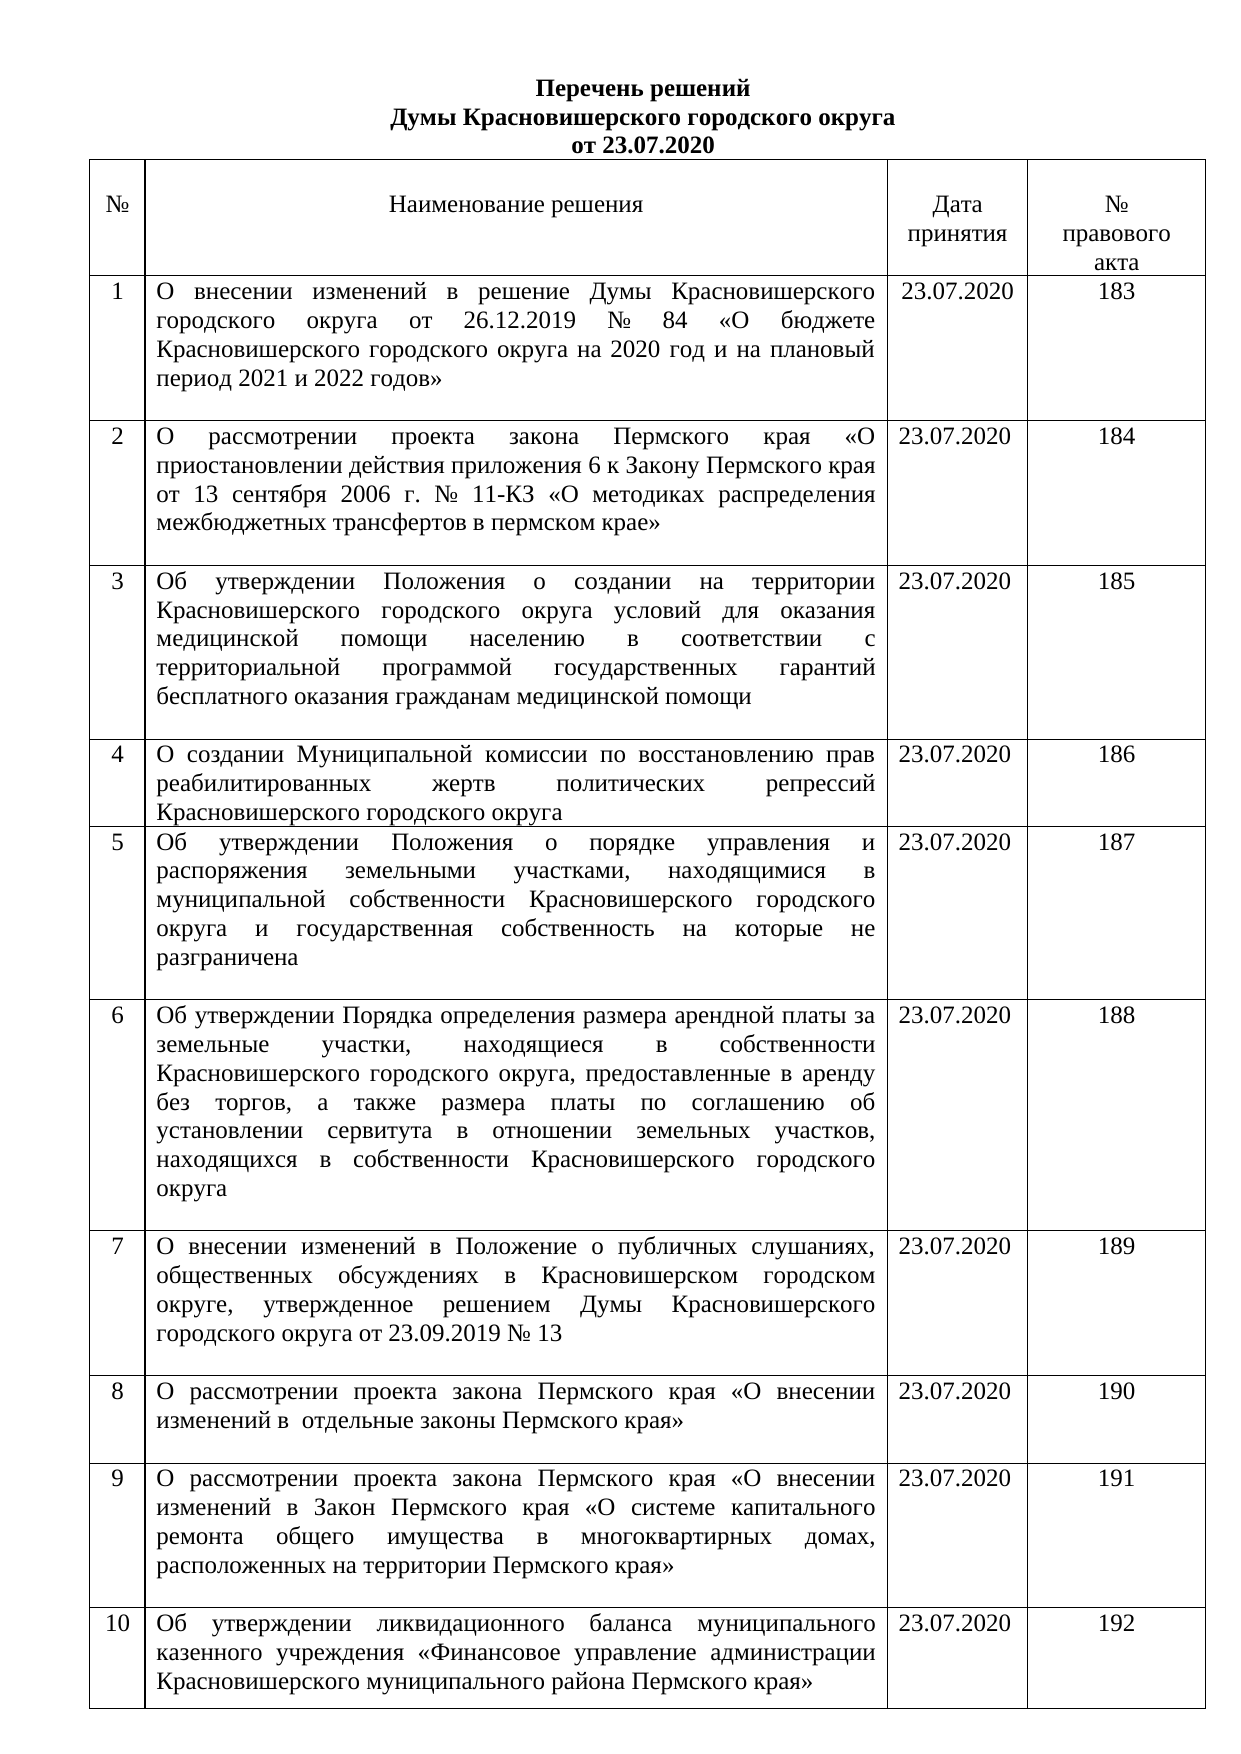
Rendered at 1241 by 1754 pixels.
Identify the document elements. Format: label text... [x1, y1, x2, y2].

table_cell 23.07.2020 [888, 740, 1027, 826]
table_cell О рассмотрении проекта закона Пермского края «О внесении изменений в отдельные законы Пермского края» [146, 1376, 887, 1462]
text Перечень решений [75, 73, 1211, 102]
table_cell 23.07.2020 [888, 1608, 1027, 1708]
table_cell 191 [1028, 1464, 1205, 1607]
table_cell Об утверждении ликвидационного баланса муниципального казенного учреждения «Финансовое управление администрации Красновишерского муниципального района Пермского края» [146, 1608, 887, 1708]
table_cell 189 [1028, 1231, 1205, 1375]
table_cell О рассмотрении проекта закона Пермского края «О приостановлении действия приложения 6 к Закону Пермского края от 13 сентября 2006 г. № 11-КЗ «О методиках распределения межбюджетных трансфертов в пермском крае» [146, 421, 887, 565]
table_cell 3 [90, 566, 144, 738]
table_cell 190 [1028, 1376, 1205, 1462]
table_cell 185 [1028, 566, 1205, 738]
table_header № [90, 160, 144, 275]
table_cell 5 [90, 827, 144, 999]
table_cell 188 [1028, 1000, 1205, 1230]
table_cell 2 [90, 421, 144, 565]
table_cell Об утверждении Положения о создании на территории Красновишерского городского округа условий для оказания медицинской помощи населению в соответствии с территориальной программой государственных гарантий бесплатного оказания гражданам медицинской помощи [146, 566, 887, 738]
table_cell Об утверждении Порядка определения размера арендной платы за земельные участки, находящиеся в собственности Красновишерского городского округа, предоставленные в аренду без торгов, а также размера платы по соглашению об установлении сервитута в отношении земельных участков, находящихся в собственности Красновишерского городского округа [146, 1000, 887, 1230]
table_cell О создании Муниципальной комиссии по восстановлению прав реабилитированных жертв политических репрессий Красновишерского городского округа [146, 740, 887, 826]
table_cell Об утверждении Положения о порядке управления и распоряжения земельными участками, находящимися в муниципальной собственности Красновишерского городского округа и государственная собственность на которые не разграничена [146, 827, 887, 999]
table_cell 23.07.2020 [888, 566, 1027, 738]
table_cell 183 [1028, 276, 1205, 420]
table_cell 8 [90, 1376, 144, 1462]
text Думы Красновишерского городского округа [75, 102, 1211, 131]
table_cell 9 [90, 1464, 144, 1607]
table_cell 23.07.2020 [888, 1231, 1027, 1375]
table_cell О внесении изменений в решение Думы Красновишерского городского округа от 26.12.2019 № 84 «О бюджете Красновишерского городского округа на 2020 год и на плановый период 2021 и 2022 годов» [146, 276, 887, 420]
table_cell О внесении изменений в Положение о публичных слушаниях, общественных обсуждениях в Красновишерском городском округе, утвержденное решением Думы Красновишерского городского округа от 23.09.2019 № 13 [146, 1231, 887, 1375]
table_cell 192 [1028, 1608, 1205, 1708]
table_cell 187 [1028, 827, 1205, 999]
text от 23.07.2020 [75, 131, 1211, 159]
table_cell 23.07.2020 [888, 421, 1027, 565]
table_cell 23.07.2020 [888, 1376, 1027, 1462]
table_cell 1 [90, 276, 144, 420]
table_cell 23.07.2020 [888, 1464, 1027, 1607]
table_cell 23.07.2020 [888, 276, 1027, 420]
table_header № правового акта [1028, 160, 1205, 275]
table_cell 6 [90, 1000, 144, 1230]
table_cell 7 [90, 1231, 144, 1375]
table_cell 23.07.2020 [888, 1000, 1027, 1230]
table_cell 10 [90, 1608, 144, 1708]
table_cell О рассмотрении проекта закона Пермского края «О внесении изменений в Закон Пермского края «О системе капитального ремонта общего имущества в многоквартирных домах, расположенных на территории Пермского края» [146, 1464, 887, 1607]
table_header Дата принятия [888, 160, 1027, 275]
table_header Наименование решения [146, 160, 887, 275]
table_cell 186 [1028, 740, 1205, 826]
table_cell 4 [90, 740, 144, 826]
table_cell 184 [1028, 421, 1205, 565]
table_cell 23.07.2020 [888, 827, 1027, 999]
